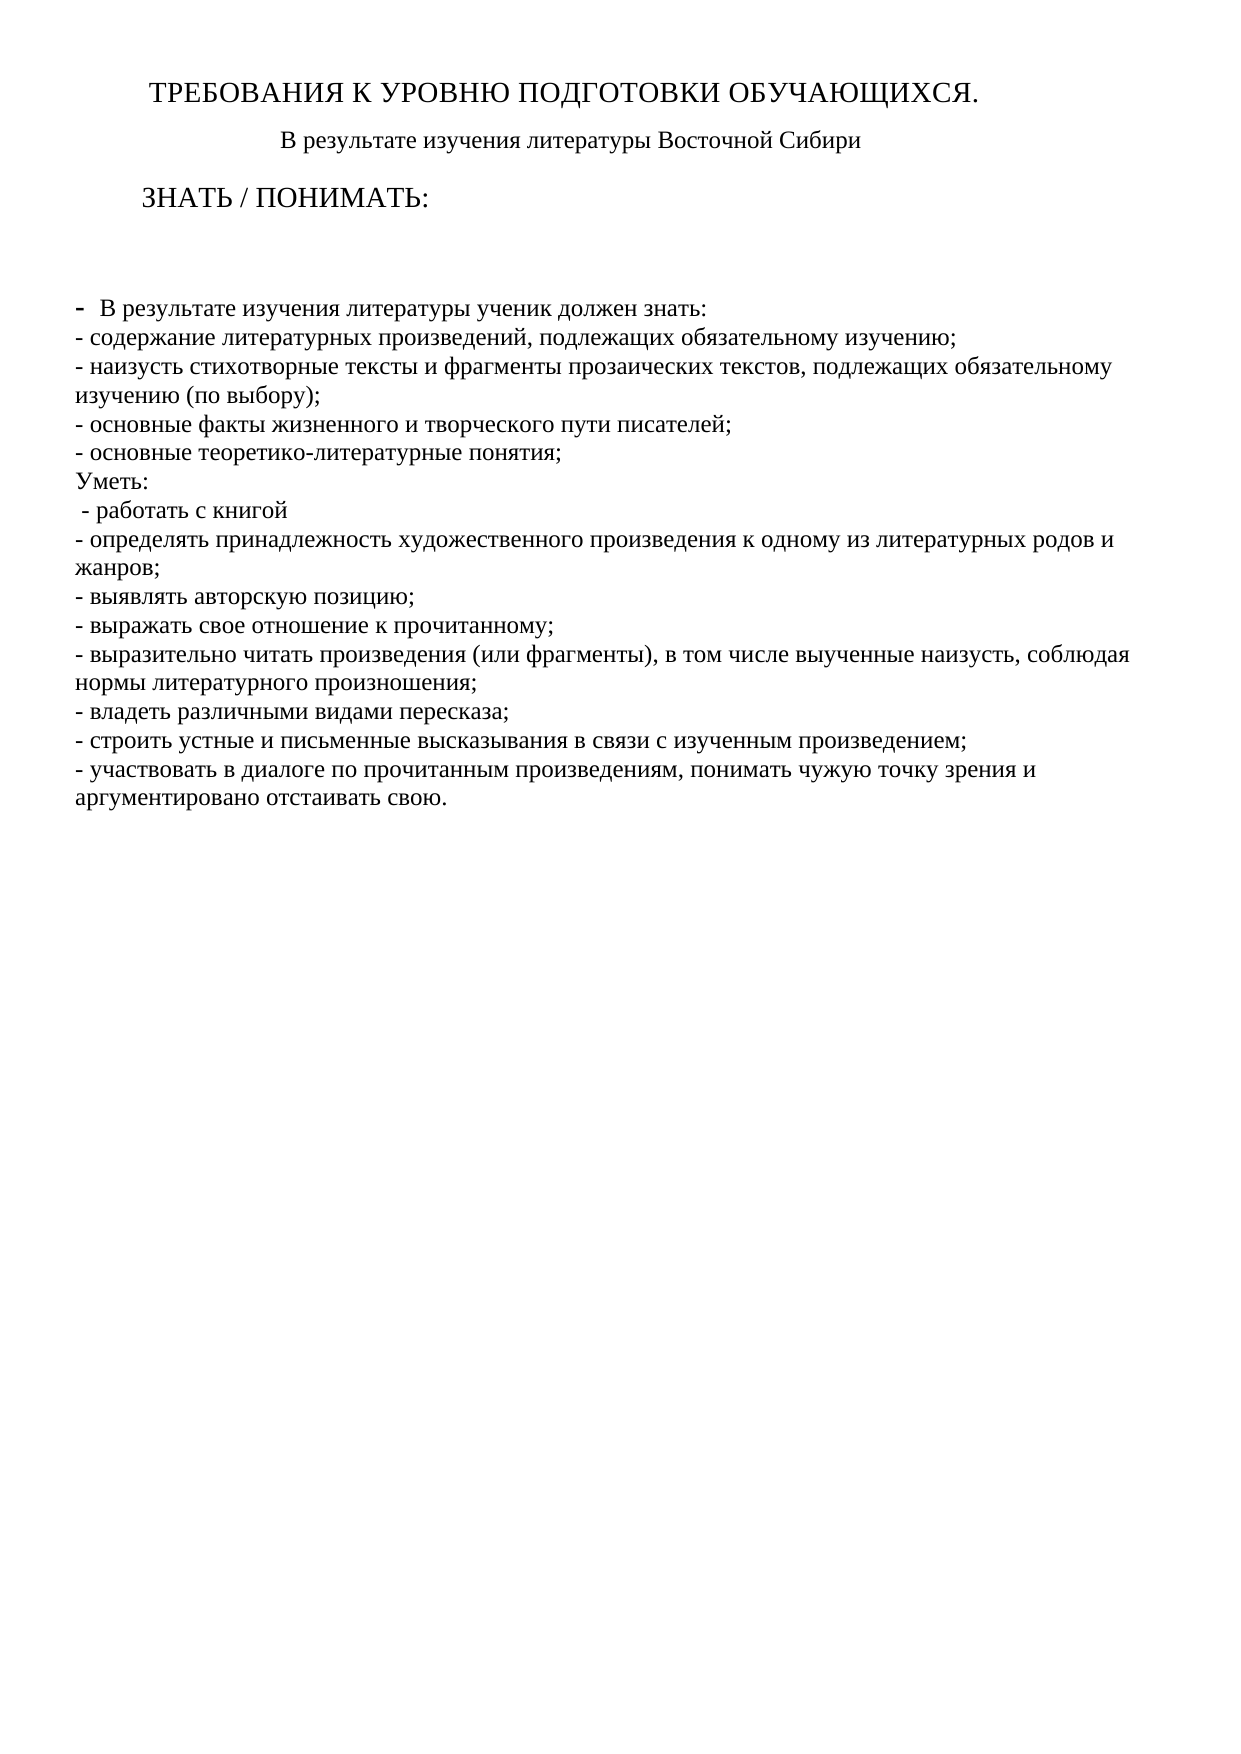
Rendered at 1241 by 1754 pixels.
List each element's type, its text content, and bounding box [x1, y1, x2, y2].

text - строить устные и письменные высказывания в связи с изученным произведением; [75, 725, 1165, 754]
text - основные факты жизненного и творческого пути писателей; [75, 409, 1165, 437]
text - участвовать в диалоге по прочитанным произведениям, понимать чужую точку зрения и аргументировано отстаивать свою. [75, 754, 1165, 811]
text - В результате изучения литературы ученик должен знать: [75, 289, 1165, 322]
text - владеть различными видами пересказа; [75, 696, 1165, 725]
text В результате изучения литературы Восточной Сибири [75, 125, 1165, 154]
text - выразительно читать произведения (или фрагменты), в том числе выученные наизусть, соблюдая нормы литературного произношения; [75, 639, 1165, 696]
text - содержание литературных произведений, подлежащих обязательному изучению; [75, 322, 1165, 351]
text - наизусть стихотворные тексты и фрагменты прозаических текстов, подлежащих обязательному изучению (по выбору); [75, 351, 1165, 409]
text - выражать свое отношение к прочитанному; [75, 610, 1165, 639]
text ЗНАТЬ / ПОНИМАТЬ: [75, 180, 1165, 213]
text ТРЕБОВАНИЯ К УРОВНЮ ПОДГОТОВКИ ОБУЧАЮЩИХСЯ. [75, 75, 1165, 108]
text - выявлять авторскую позицию; [75, 581, 1165, 610]
text Уметь: [75, 466, 1165, 495]
text - работать с книгой [75, 495, 1165, 524]
text - основные теоретико-литературные понятия; [75, 437, 1165, 466]
text - определять принадлежность художественного произведения к одному из литературных родов и жанров; [75, 524, 1165, 581]
